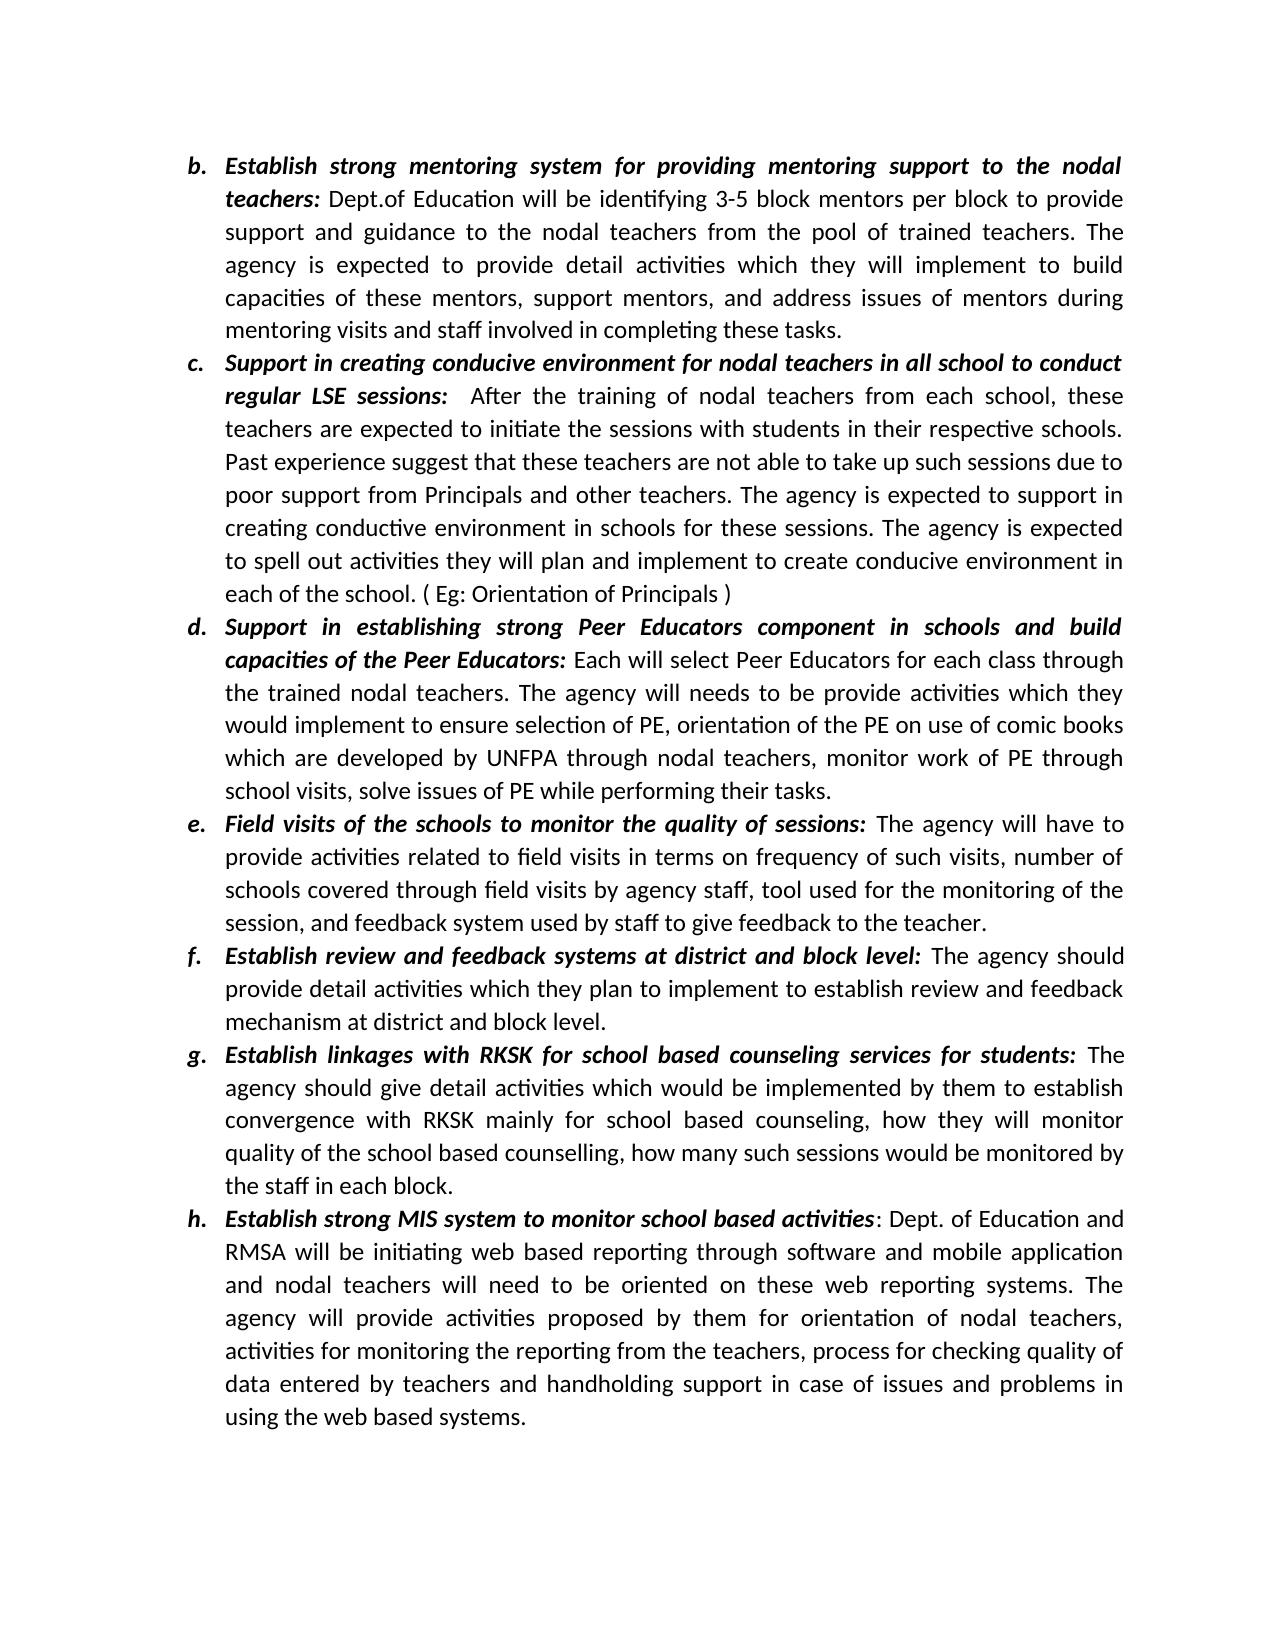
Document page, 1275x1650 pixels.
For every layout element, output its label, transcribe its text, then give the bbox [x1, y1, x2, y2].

list Field visits of the schools to monitor the quality of sessions: The agency will have to provide activities related to field visits in terms on frequency of such visits, number of schools covered through field visits by agency staff, tool used for the monitoring of the session, and feedback system used by staff to give feedback to the teacher. [187, 808, 1125, 938]
list Establish strong mentoring system for providing mentoring support to the nodal teachers: Dept.of Education will be identifying 3-5 block mentors per block to provide support and guidance to the nodal teachers from the pool of trained teachers. The agency is expected to provide detail activities which they will implement to build capacities of these mentors, support mentors, and address issues of mentors during mentoring visits and staff involved in completing these tasks. [187, 150, 1125, 345]
list Support in establishing strong Peer Educators component in schools and build capacities of the Peer Educators: Each will select Peer Educators for each class through the trained nodal teachers. The agency will needs to be provide activities which they would implement to ensure selection of PE, orientation of the PE on use of comic books which are developed by UNFPA through nodal teachers, monitor work of PE through school visits, solve issues of PE while performing their tasks. [187, 611, 1125, 806]
list Establish review and feedback systems at district and block level: The agency should provide detail activities which they plan to implement to establish review and feedback mechanism at district and block level. [187, 940, 1125, 1036]
list Support in creating conducive environment for nodal teachers in all school to conduct regular LSE sessions: After the training of nodal teachers from each school, these teachers are expected to initiate the sessions with students in their respective schools. Past experience suggest that these teachers are not able to take up such sessions due to poor support from Principals and other teachers. The agency is expected to support in creating conductive environment in schools for these sessions. The agency is expected to spell out activities they will plan and implement to create conducive environment in each of the school. ( Eg: Orientation of Principals ) [187, 347, 1125, 608]
list Establish strong MIS system to monitor school based activities: Dept. of Education and RMSA will be initiating web based reporting through software and mobile application and nodal teachers will need to be oriented on these web reporting systems. The agency will provide activities proposed by them for orientation of nodal teachers, activities for monitoring the reporting from the teachers, process for checking quality of data entered by teachers and handholding support in case of issues and problems in using the web based systems. [187, 1203, 1125, 1431]
list Establish linkages with RKSK for school based counseling services for students: The agency should give detail activities which would be implemented by them to establish convergence with RKSK mainly for school based counseling, how they will monitor quality of the school based counselling, how many such sessions would be monitored by the staff in each block. [187, 1039, 1125, 1201]
